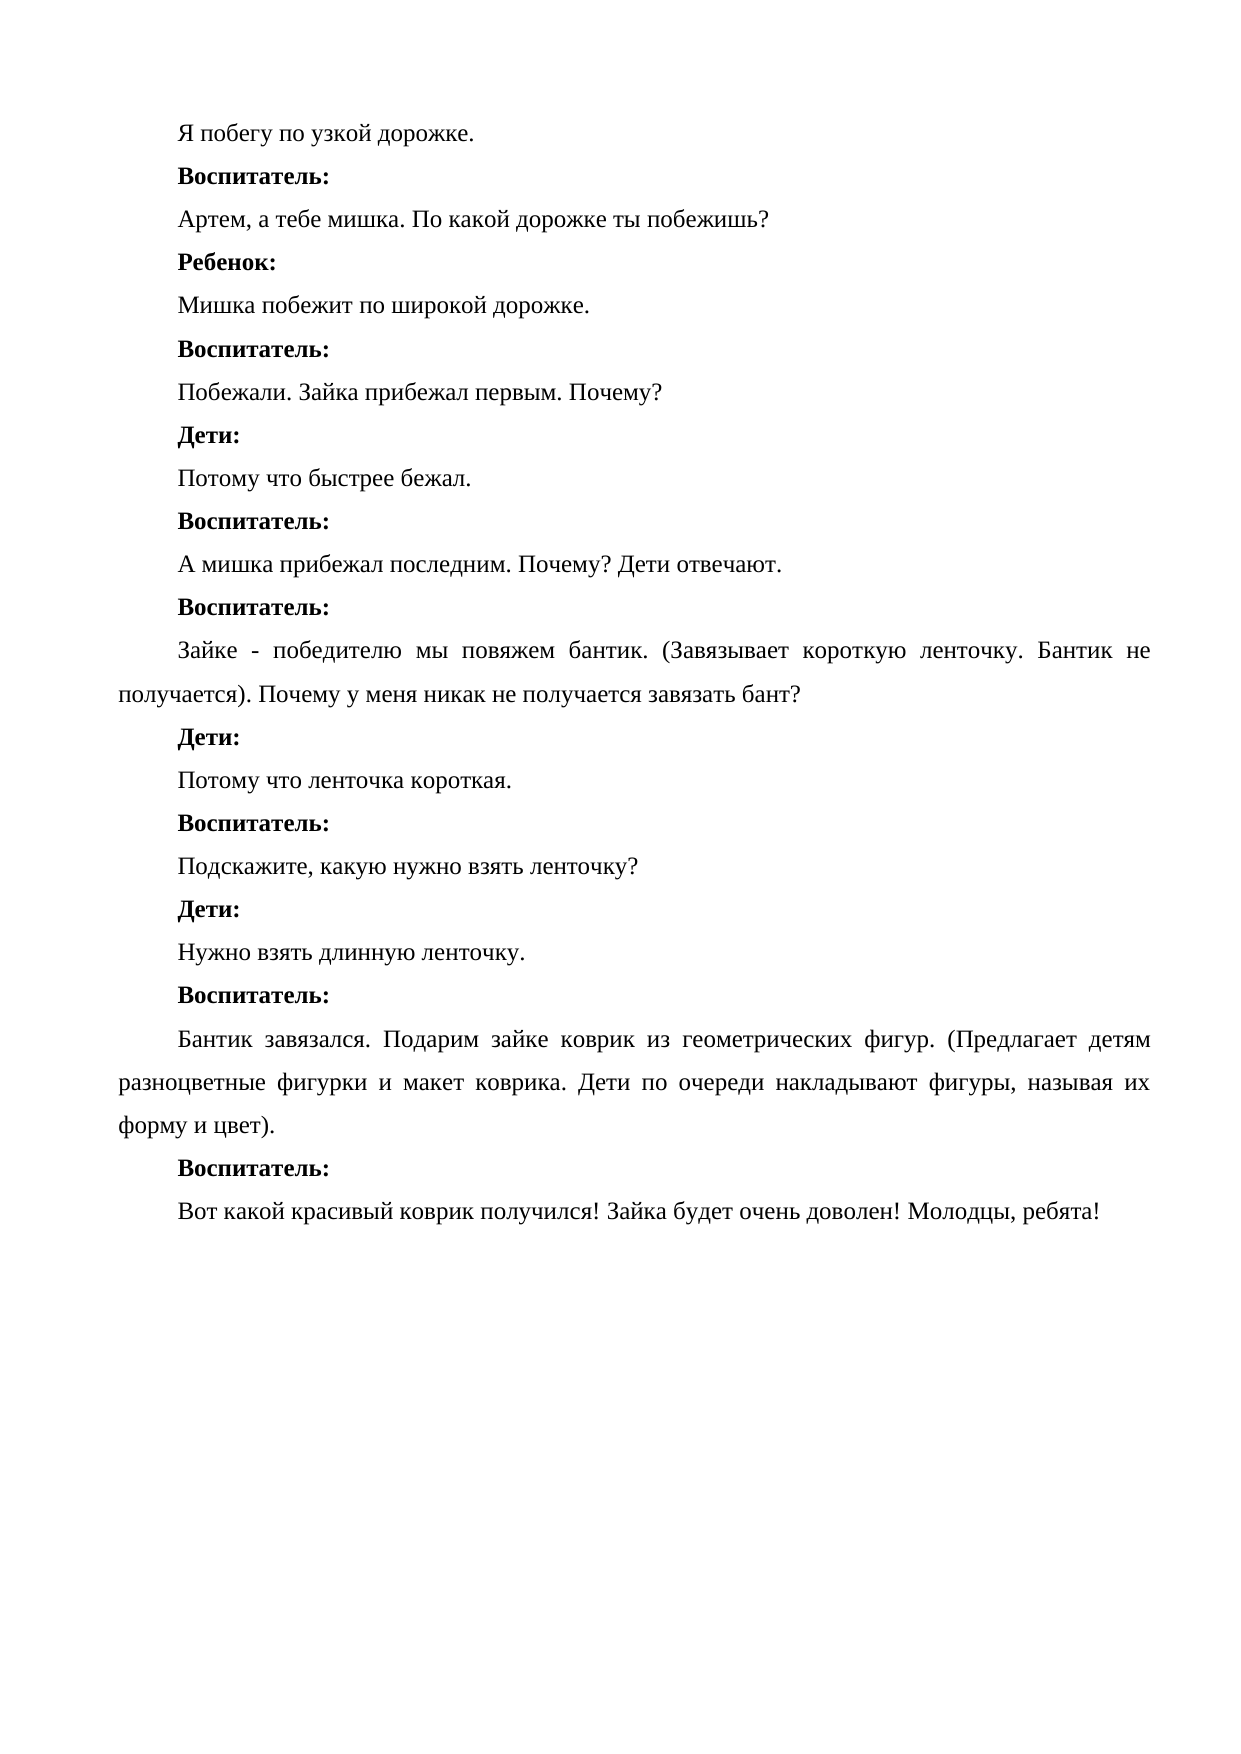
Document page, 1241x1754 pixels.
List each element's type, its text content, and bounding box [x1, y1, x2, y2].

text Потому что ленточка короткая. [118, 765, 1152, 794]
text Воспитатель: [118, 334, 1152, 362]
text Воспитатель: [118, 808, 1152, 837]
text Ребенок: [118, 247, 1152, 276]
text Дети: [118, 420, 1152, 449]
text Воспитатель: [118, 506, 1152, 535]
text Побежали. Зайка прибежал первым. Почему? [118, 377, 1152, 406]
text Воспитатель: [118, 1153, 1152, 1182]
text Подскажите, какую нужно взять ленточку? [118, 851, 1152, 880]
text Мишка побежит по широкой дорожке. [118, 291, 1152, 319]
text А мишка прибежал последним. Почему? Дети отвечают. [118, 549, 1152, 578]
text Нужно взять длинную ленточку. [118, 937, 1152, 966]
text Воспитатель: [118, 981, 1152, 1009]
text Дети: [118, 722, 1152, 751]
text Воспитатель: [118, 592, 1152, 621]
text Потому что быстрее бежал. [118, 463, 1152, 492]
text Дети: [118, 894, 1152, 923]
text Я побегу по узкой дорожке. [118, 118, 1152, 147]
text Воспитатель: [118, 161, 1152, 190]
text Зайке - победителю мы повяжем бантик. (Завязывает короткую ленточку. Бантик не получается). Почему у меня никак не получается завязать бант? [118, 636, 1152, 707]
text Артем, а тебе мишка. По какой дорожке ты побежишь? [118, 204, 1152, 233]
text Вот какой красивый коврик получился! Зайка будет очень доволен! Молодцы, ребята! [118, 1196, 1152, 1225]
text Бантик завязался. Подарим зайке коврик из геометрических фигур. (Предлагает детям разноцветные фигурки и макет коврика. Дети по очереди накладывают фигуры, называя их форму и цвет). [118, 1024, 1152, 1139]
